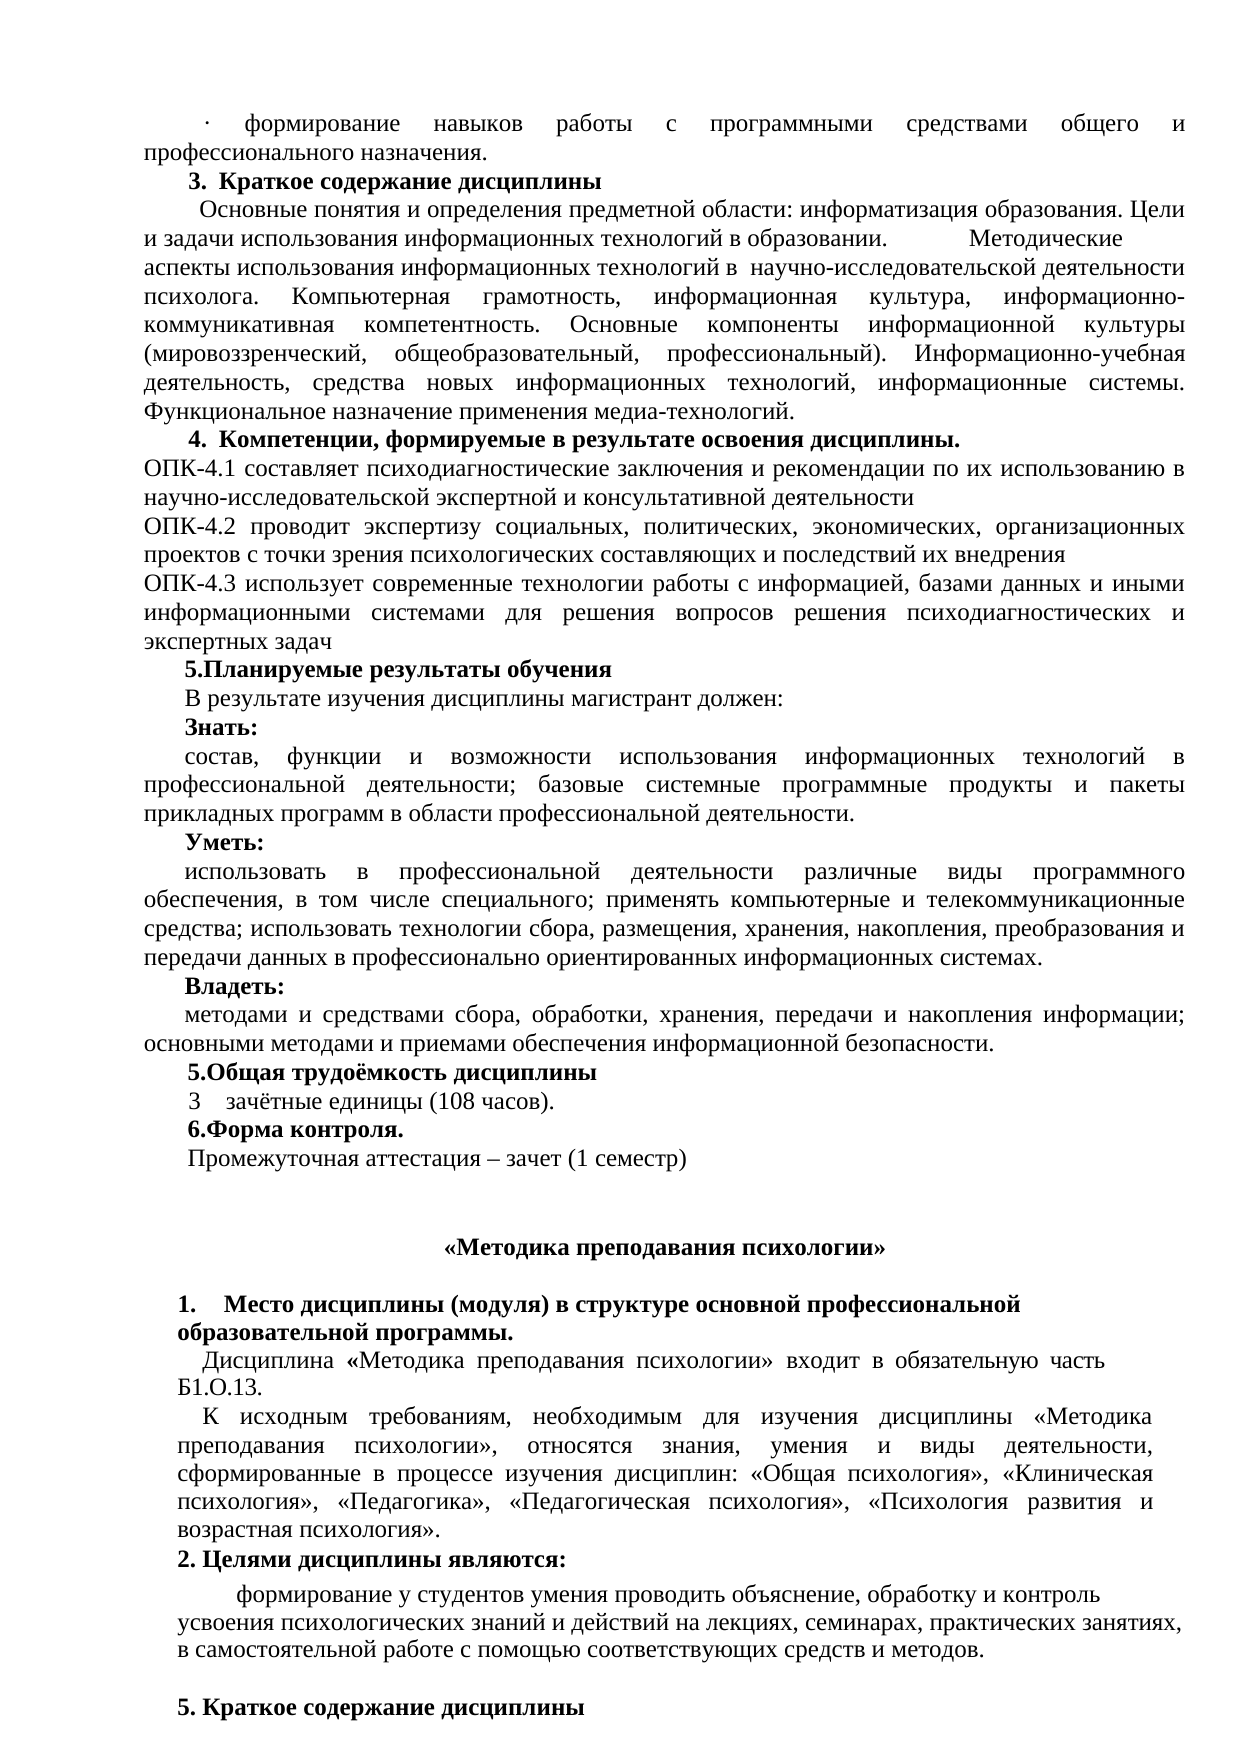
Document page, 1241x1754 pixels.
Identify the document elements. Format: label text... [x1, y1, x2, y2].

text состав, функции и возможности использования информационных технологий в профессиональной деятельности; базовые системные программные продукты и пакеты прикладных программ в области профессиональной деятельности. [144, 741, 1186, 827]
text Владеть: [144, 971, 1186, 999]
text · формирование навыков работы с программными средствами общего и профессионального назначения. [144, 108, 1186, 166]
list зачётные единицы (108 часов). [188, 1086, 1186, 1114]
text 5.Планируемые результаты обучения [144, 654, 1186, 683]
text ОПК-4.1 составляет психодиагностические заключения и рекомендации по их использованию в научно-исследовательской экспертной и консультативной деятельности [144, 453, 1186, 511]
text Знать: [144, 712, 1186, 741]
text 2. Целями дисциплины являются: [177, 1544, 1186, 1573]
text Промежуточная аттестация – зачет (1 семестр) [144, 1143, 1186, 1172]
text Основные понятия и определения предметной области: информатизация образования. Цели и задачи использования информационных технологий в образовании. Методические аспекты использования информационных технологий в научно-исследовательской деятельности психолога. Компьютерная грамотность, информационная культура, информационно-коммуникативная компетентность. Основные компоненты информационной культуры (мировоззренческий, общеобразовательный, профессиональный). Информационно-учебная деятельность, средства новых информационных технологий, информационные системы. Функциональное назначение применения медиа-технологий. [144, 194, 1186, 424]
text Уметь: [144, 827, 1186, 856]
list Краткое содержание дисциплины [177, 1692, 1186, 1721]
list Краткое содержание дисциплины [144, 166, 1186, 194]
text 6.Форма контроля. [144, 1114, 1186, 1143]
list Компетенции, формируемые в результате освоения дисциплины. [144, 424, 1186, 453]
text формирование у студентов умения проводить объяснение, обработку и контроль усвоения психологических знаний и действий на лекциях, семинарах, практических занятиях, в самостоятельной работе с помощью соответствующих средств и методов. [177, 1580, 1186, 1663]
text 1. Место дисциплины (модуля) в структуре основной профессиональной образовательной программы. [177, 1290, 1022, 1345]
text Дисциплина «Методика преподавания психологии» входит в обязательную часть Б1.О.13. [177, 1346, 1105, 1401]
text использовать в профессиональной деятельности различные виды программного обеспечения, в том числе специального; применять компьютерные и телекоммуникационные средства; использовать технологии сбора, размещения, хранения, накопления, преобразования и передачи данных в профессионально ориентированных информационных системах. [144, 856, 1186, 971]
text ОПК-4.3 использует современные технологии работы с информацией, базами данных и иными информационными системами для решения вопросов решения психодиагностических и экспертных задач [144, 568, 1186, 654]
text «Методика преподавания психологии» [144, 1232, 1186, 1260]
text В результате изучения дисциплины магистрант должен: [144, 683, 1186, 712]
text 5.Общая трудоёмкость дисциплины [144, 1057, 1186, 1086]
text К исходным требованиям, необходимым для изучения дисциплины «Методика преподавания психологии», относятся знания, умения и виды деятельности, сформированные в процессе изучения дисциплин: «Общая психология», «Клиническая психология», «Педагогика», «Педагогическая психология», «Психология развития и возрастная психология». [177, 1402, 1153, 1543]
text ОПК-4.2 проводит экспертизу социальных, политических, экономических, организационных проектов с точки зрения психологических составляющих и последствий их внедрения [144, 511, 1186, 568]
text методами и средствами сбора, обработки, хранения, передачи и накопления информации; основными методами и приемами обеспечения информационной безопасности. [144, 999, 1186, 1057]
